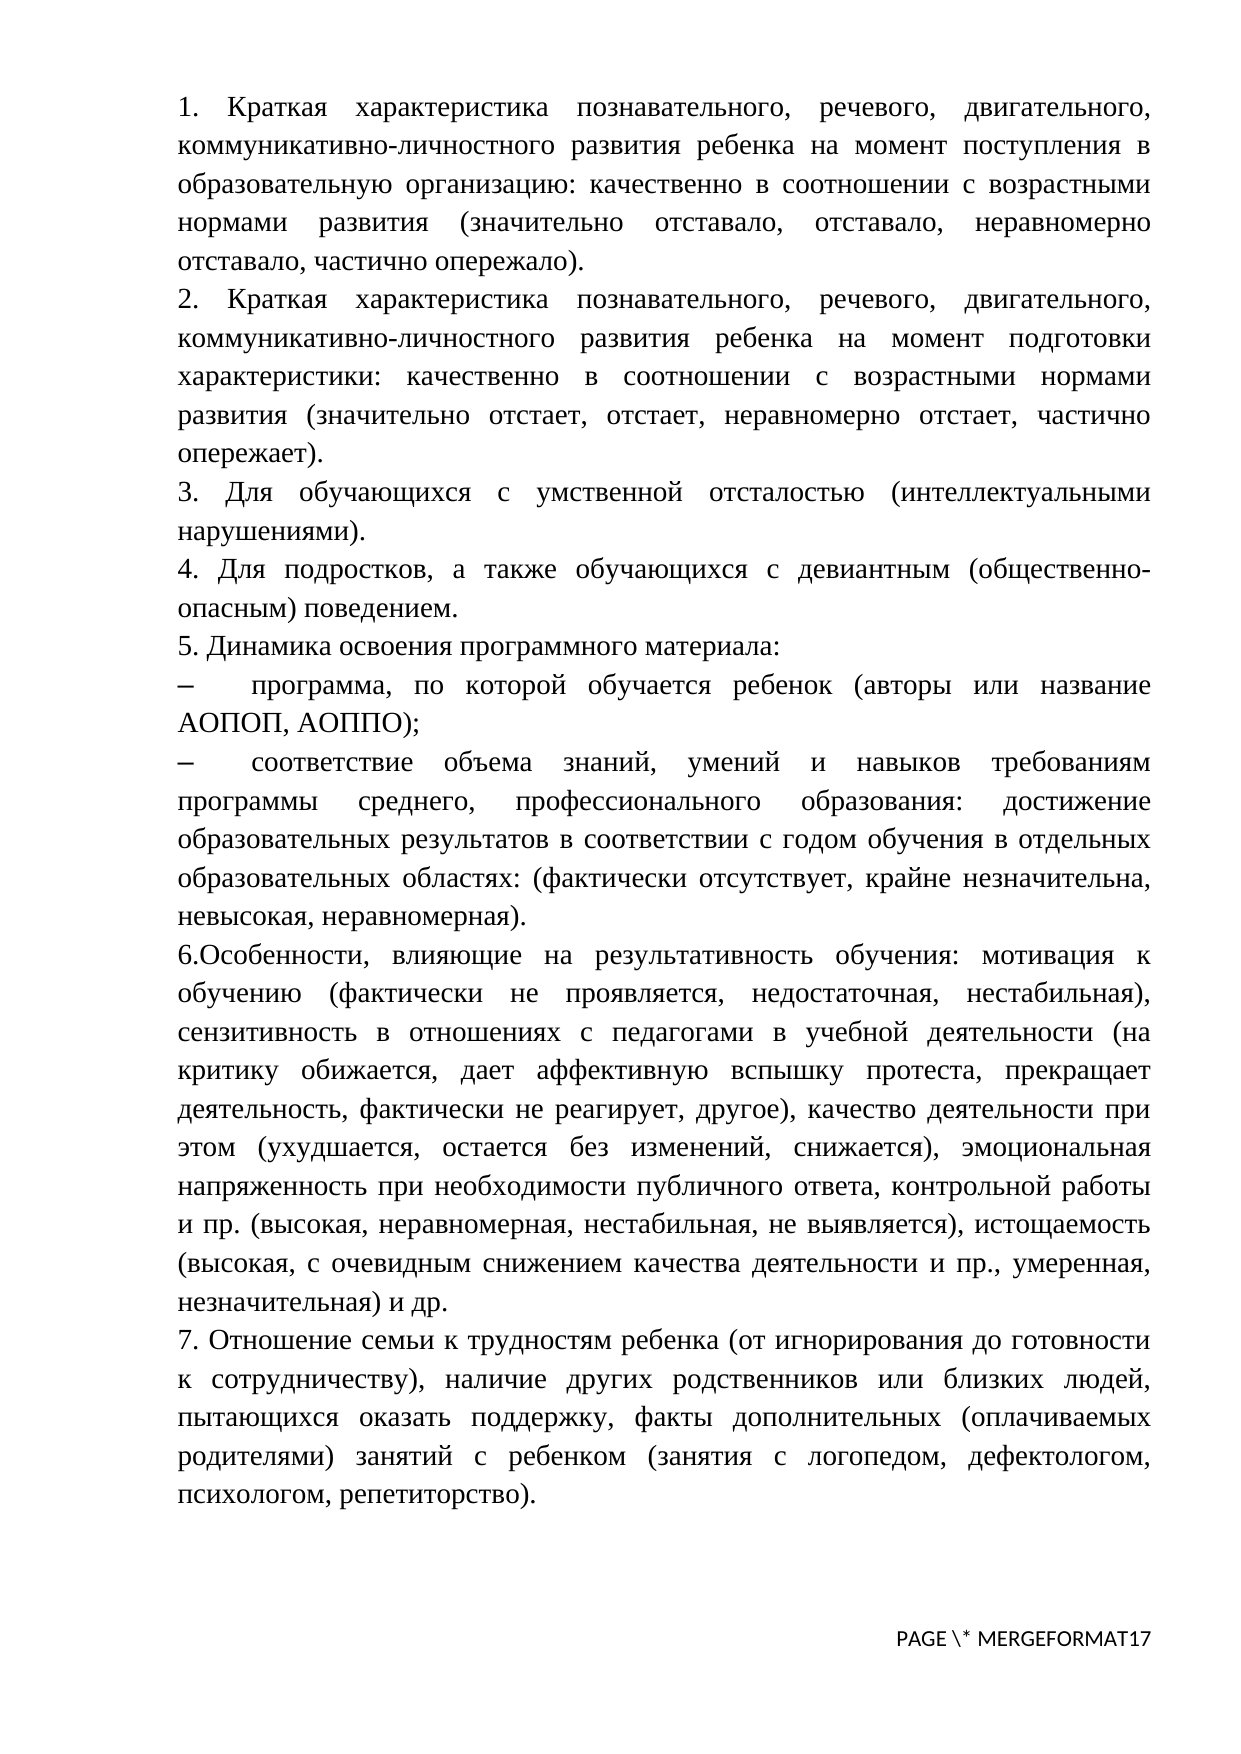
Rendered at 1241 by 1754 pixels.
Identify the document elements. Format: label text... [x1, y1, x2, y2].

text 1. Краткая характеристика познавательного, речевого, двигательного, коммуникативно-личностного развития ребенка на момент поступления в образовательную организацию: качественно в соотношении с возрастными нормами развития (значительно отставало, отставало, неравномерно отставало, частично опережало). [177, 89, 1152, 276]
text 2. Краткая характеристика познавательного, речевого, двигательного, коммуникативно-личностного развития ребенка на момент подготовки характеристики: качественно в соотношении с возрастными нормами развития (значительно отстает, отстает, неравномерно отстает, частично опережает). [177, 281, 1152, 469]
text 6.Особенности, влияющие на результативность обучения: мотивация к обучению (фактически не проявляется, недостаточная, нестабильная), сензитивность в отношениях с педагогами в учебной деятельности (на критику обижается, дает аффективную вспышку протеста, прекращает деятельность, фактически не реагирует, другое), качество деятельности при этом (ухудшается, остается без изменений, снижается), эмоциональная напряженность при необходимости публичного ответа, контрольной работы и пр. (высокая, неравномерная, нестабильная, не выявляется), истощаемость (высокая, с очевидным снижением качества деятельности и пр., умеренная, незначительная) и др. [177, 937, 1152, 1317]
text 7. Отношение семьи к трудностям ребенка (от игнорирования до готовности к сотрудничеству), наличие других родственников или близких людей, пытающихся оказать поддержку, факты дополнительных (оплачиваемых родителями) занятий с ребенком (занятия с логопедом, дефектологом, психологом, репетиторство). [177, 1322, 1152, 1510]
text 5. Динамика освоения программного материала: [177, 628, 1152, 662]
list соответствие объема знаний, умений и навыков требованиям программы среднего, профессионального образования: достижение образовательных результатов в соответствии с годом обучения в отдельных образовательных областях: (фактически отсутствует, крайне незначительна, невысокая, неравномерная). [177, 744, 1152, 932]
text 3. Для обучающихся с умственной отсталостью (интеллектуальными нарушениями). [177, 474, 1152, 546]
text 4. Для подростков, а также обучающихся с девиантным (общественно-опасным) поведением. [177, 551, 1152, 623]
list программа, по которой обучается ребенок (авторы или название АОПОП, АОППО); [177, 667, 1152, 739]
